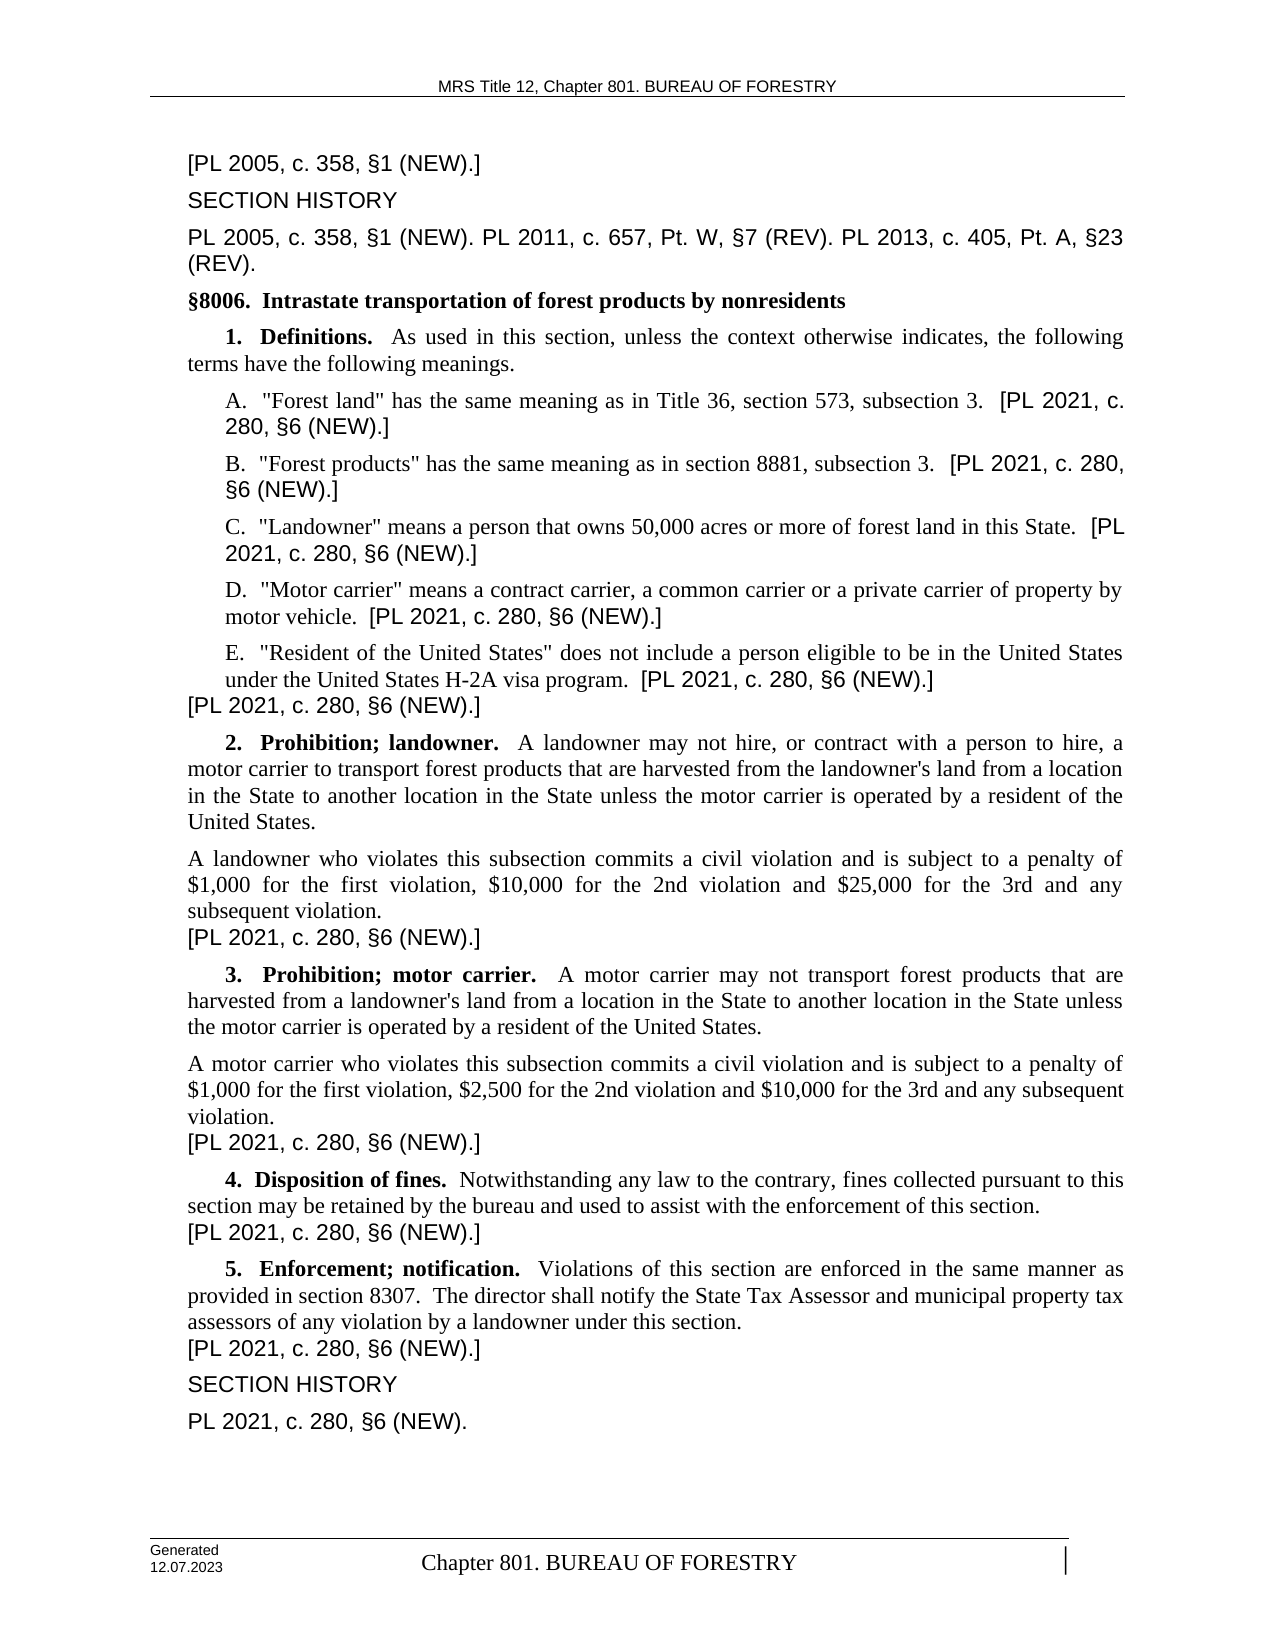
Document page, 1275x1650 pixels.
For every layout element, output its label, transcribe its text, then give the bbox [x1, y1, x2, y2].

text A landowner who violates this subsection commits a civil violation and is subject to a penalty of $1,000 for the first violation, $10,000 for the 2nd violation and $25,000 for the 3rd and any subsequent violation. [187, 845, 1125, 924]
text [PL 2021, c. 280, §6 (NEW).] [187, 1219, 1125, 1245]
text E. "Resident of the United States" does not include a person eligible to be in the United States under the United States H-2A visa program. [PL 2021, c. 280, §6 (NEW).] [225, 639, 1125, 692]
text SECTION HISTORY [187, 187, 1125, 213]
text C. "Landowner" means a person that owns 50,000 acres or more of forest land in this State. [PL 2021, c. 280, §6 (NEW).] [225, 513, 1125, 566]
text SECTION HISTORY [187, 1371, 1125, 1398]
text 4. Disposition of fines. Notwithstanding any law to the contrary, fines collected pursuant to this section may be retained by the bureau and used to assist with the enforcement of this section. [187, 1166, 1125, 1219]
text [PL 2021, c. 280, §6 (NEW).] [187, 692, 1125, 719]
text B. "Forest products" has the same meaning as in section 8881, subsection 3. [PL 2021, c. 280, §6 (NEW).] [225, 450, 1125, 503]
text 2. Prohibition; landowner. A landowner may not hire, or contract with a person to hire, a motor carrier to transport forest products that are harvested from the landowner's land from a location in the State to another location in the State unless the motor carrier is operated by a resident of the United States. [187, 729, 1125, 834]
text A motor carrier who violates this subsection commits a civil violation and is subject to a penalty of $1,000 for the first violation, $2,500 for the 2nd violation and $10,000 for the 3rd and any subsequent violation. [187, 1050, 1125, 1129]
text PL 2005, c. 358, §1 (NEW). PL 2011, c. 657, Pt. W, §7 (REV). PL 2013, c. 405, Pt. A, §23 (REV). [187, 223, 1125, 276]
text 3. Prohibition; motor carrier. A motor carrier may not transport forest products that are harvested from a landowner's land from a location in the State to another location in the State unless the motor carrier is operated by a resident of the United States. [187, 961, 1125, 1040]
text 5. Enforcement; notification. Violations of this section are enforced in the same manner as provided in section 8307. The director shall notify the State Tax Assessor and municipal property tax assessors of any violation by a landowner under this section. [187, 1256, 1125, 1334]
text [PL 2021, c. 280, §6 (NEW).] [187, 924, 1125, 950]
text §8006. Intrastate transportation of forest products by nonresidents [187, 287, 1125, 313]
text 1. Definitions. As used in this section, unless the context otherwise indicates, the following terms have the following meanings. [187, 323, 1125, 376]
text [PL 2005, c. 358, §1 (NEW).] [187, 150, 1125, 176]
text A. "Forest land" has the same meaning as in Title 36, section 573, subsection 3. [PL 2021, c. 280, §6 (NEW).] [225, 387, 1125, 439]
text [PL 2021, c. 280, §6 (NEW).] [187, 1129, 1125, 1156]
text D. "Motor carrier" means a contract carrier, a common carrier or a private carrier of property by motor vehicle. [PL 2021, c. 280, §6 (NEW).] [225, 576, 1125, 629]
text [PL 2021, c. 280, §6 (NEW).] [187, 1334, 1125, 1361]
text PL 2021, c. 280, §6 (NEW). [187, 1408, 1125, 1434]
